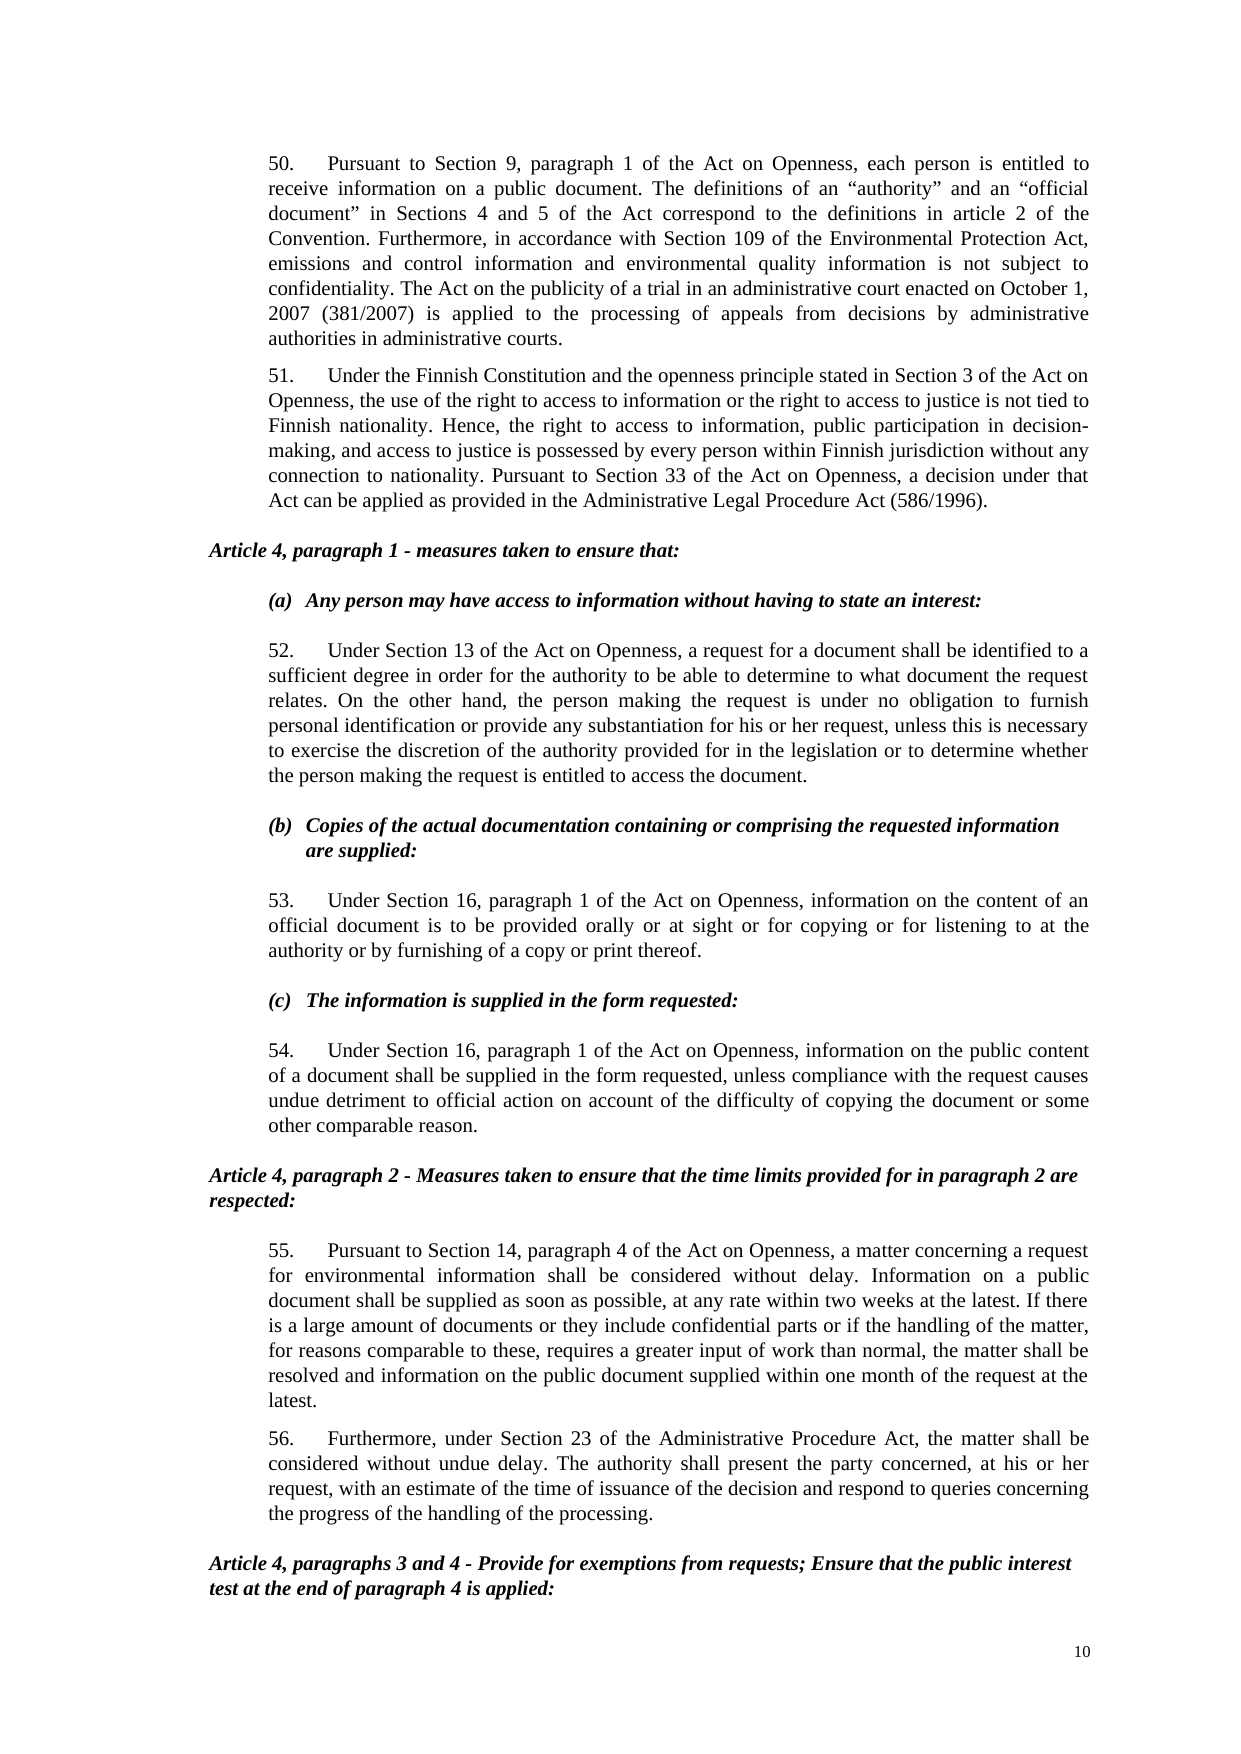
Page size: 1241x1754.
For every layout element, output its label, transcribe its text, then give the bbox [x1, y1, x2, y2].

text Pursuant to Section 14, paragraph 4 of the Act on Openness, a matter concerning a request for environmental information shall be considered without delay. Information on a public document shall be supplied as soon as possible, at any rate within two weeks at the latest. If there is a large amount of documents or they include confidential parts or if the handling of the matter, for reasons comparable to these, requires a greater input of work than normal, the matter shall be resolved and information on the public document supplied within one month of the request at the latest. [268, 1237, 1090, 1412]
text Under Section 16, paragraph 1 of the Act on Openness, information on the public content of a document shall be supplied in the form requested, unless compliance with the request causes undue detriment to official action on account of the difficulty of copying the document or some other comparable reason. [268, 1037, 1090, 1137]
text Under the Finnish Constitution and the openness principle stated in Section 3 of the Act on Openness, the use of the right to access to information or the right to access to justice is not tied to Finnish nationality. Hence, the right to access to information, public participation in decision-making, and access to justice is possessed by every person within Finnish jurisdiction without any connection to nationality. Pursuant to Section 33 of the Act on Openness, a decision under that Act can be applied as provided in the Administrative Legal Procedure Act (586/1996). [268, 362, 1090, 512]
list Copies of the actual documentation containing or comprising the requested information are supplied: [268, 812, 1090, 862]
list The information is supplied in the form requested: [268, 987, 1090, 1012]
list Any person may have access to information without having to state an interest: [268, 587, 1090, 612]
text Furthermore, under Section 23 of the Administrative Procedure Act, the matter shall be considered without undue delay. The authority shall present the party concerned, at his or her request, with an estimate of the time of issuance of the decision and respond to queries concerning the progress of the handling of the processing. [268, 1425, 1090, 1525]
text Article 4, paragraphs 3 and 4 - Provide for exemptions from requests; Ensure that the public interest test at the end of paragraph 4 is applied: [209, 1550, 1090, 1600]
text Pursuant to Section 9, paragraph 1 of the Act on Openness, each person is entitled to receive information on a public document. The definitions of an “authority” and an “official document” in Sections 4 and 5 of the Act correspond to the definitions in article 2 of the Convention. Furthermore, in accordance with Section 109 of the Environmental Protection Act, emissions and control information and environmental quality information is not subject to confidentiality. The Act on the publicity of a trial in an administrative court enacted on October 1, 2007 (381/2007) is applied to the processing of appeals from decisions by administrative authorities in administrative courts. [268, 150, 1090, 350]
text Article 4, paragraph 2 - Measures taken to ensure that the time limits provided for in paragraph 2 are respected: [209, 1162, 1090, 1212]
text Under Section 16, paragraph 1 of the Act on Openness, information on the content of an official document is to be provided orally or at sight or for copying or for listening to at the authority or by furnishing of a copy or print thereof. [268, 887, 1090, 962]
text Article 4, paragraph 1 - measures taken to ensure that: [209, 537, 1090, 562]
text Under Section 13 of the Act on Openness, a request for a document shall be identified to a sufficient degree in order for the authority to be able to determine to what document the request relates. On the other hand, the person making the request is under no obligation to furnish personal identification or provide any substantiation for his or her request, unless this is necessary to exercise the discretion of the authority provided for in the legislation or to determine whether the person making the request is entitled to access the document. [268, 637, 1090, 787]
